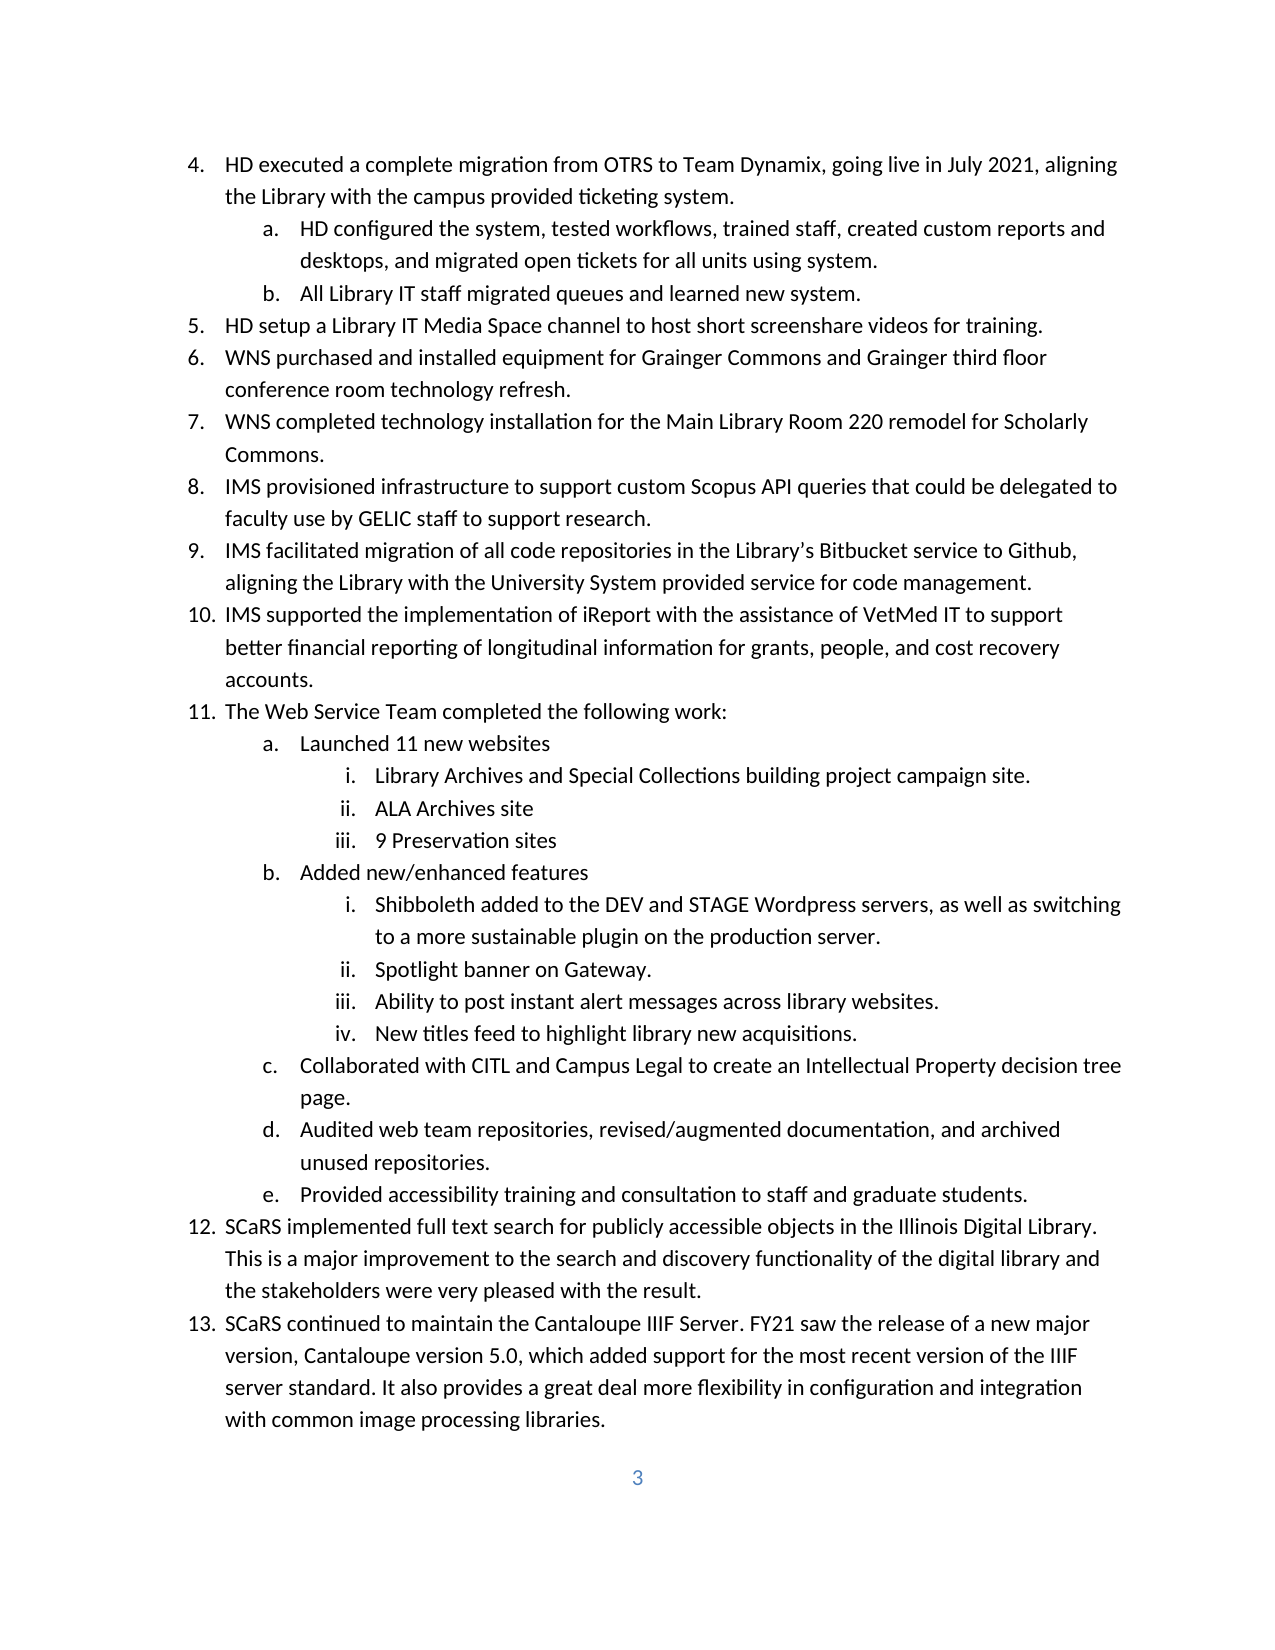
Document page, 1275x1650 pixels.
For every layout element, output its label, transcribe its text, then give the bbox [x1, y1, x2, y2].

list Shibboleth added to the DEV and STAGE Wordpress servers, as well as switching to a more sustainable plugin on the production server. [356, 890, 1125, 951]
list The Web Service Team completed the following work: [187, 697, 1125, 725]
list IMS facilitated migration of all code repositories in the Library’s Bitbucket service to Github, aligning the Library with the University System provided service for code management. [187, 536, 1125, 596]
list HD setup a Library IT Media Space channel to host short screenshare videos for training. [187, 311, 1125, 339]
list ALA Archives site [356, 794, 1125, 822]
list Audited web team repositories, revised/augmented documentation, and archived unused repositories. [262, 1116, 1125, 1176]
list Added new/enhanced features [262, 858, 1125, 886]
list SCaRS implemented full text search for publicly accessible objects in the Illinois Digital Library. This is a major improvement to the search and discovery functionality of the digital library and the stakeholders were very pleased with the result. [187, 1212, 1125, 1304]
list IMS supported the implementation of iReport with the assistance of VetMed IT to support better financial reporting of longitudinal information for grants, people, and cost recovery accounts. [187, 601, 1125, 693]
list Launched 11 new websites [262, 729, 1125, 757]
list WNS completed technology installation for the Main Library Room 220 remodel for Scholarly Commons. [187, 407, 1125, 468]
list All Library IT staff migrated queues and learned new system. [262, 279, 1125, 307]
list Ability to post instant alert messages across library websites. [356, 987, 1125, 1015]
list HD executed a complete migration from OTRS to Team Dynamix, going live in July 2021, aligning the Library with the campus provided ticketing system. [187, 150, 1125, 210]
list WNS purchased and installed equipment for Grainger Commons and Grainger third floor conference room technology refresh. [187, 343, 1125, 403]
list HD configured the system, tested workflows, trained staff, created custom reports and desktops, and migrated open tickets for all units using system. [262, 214, 1125, 274]
list New titles feed to highlight library new acquisitions. [356, 1019, 1125, 1047]
list Collaborated with CITL and Campus Legal to create an Intellectual Property decision tree page. [262, 1051, 1125, 1111]
list Library Archives and Special Collections building project campaign site. [356, 762, 1125, 789]
list Provided accessibility training and consultation to staff and graduate students. [262, 1180, 1125, 1208]
list Spotlight banner on Gateway. [356, 955, 1125, 983]
list SCaRS continued to maintain the Cantaloupe IIIF Server. FY21 saw the release of a new major version, Cantaloupe version 5.0, which added support for the most recent version of the IIIF server standard. It also provides a great deal more flexibility in configuration and integration with common image processing libraries. [187, 1309, 1125, 1433]
list IMS provisioned infrastructure to support custom Scopus API queries that could be delegated to faculty use by GELIC staff to support research. [187, 472, 1125, 532]
list 9 Preservation sites [356, 826, 1125, 854]
